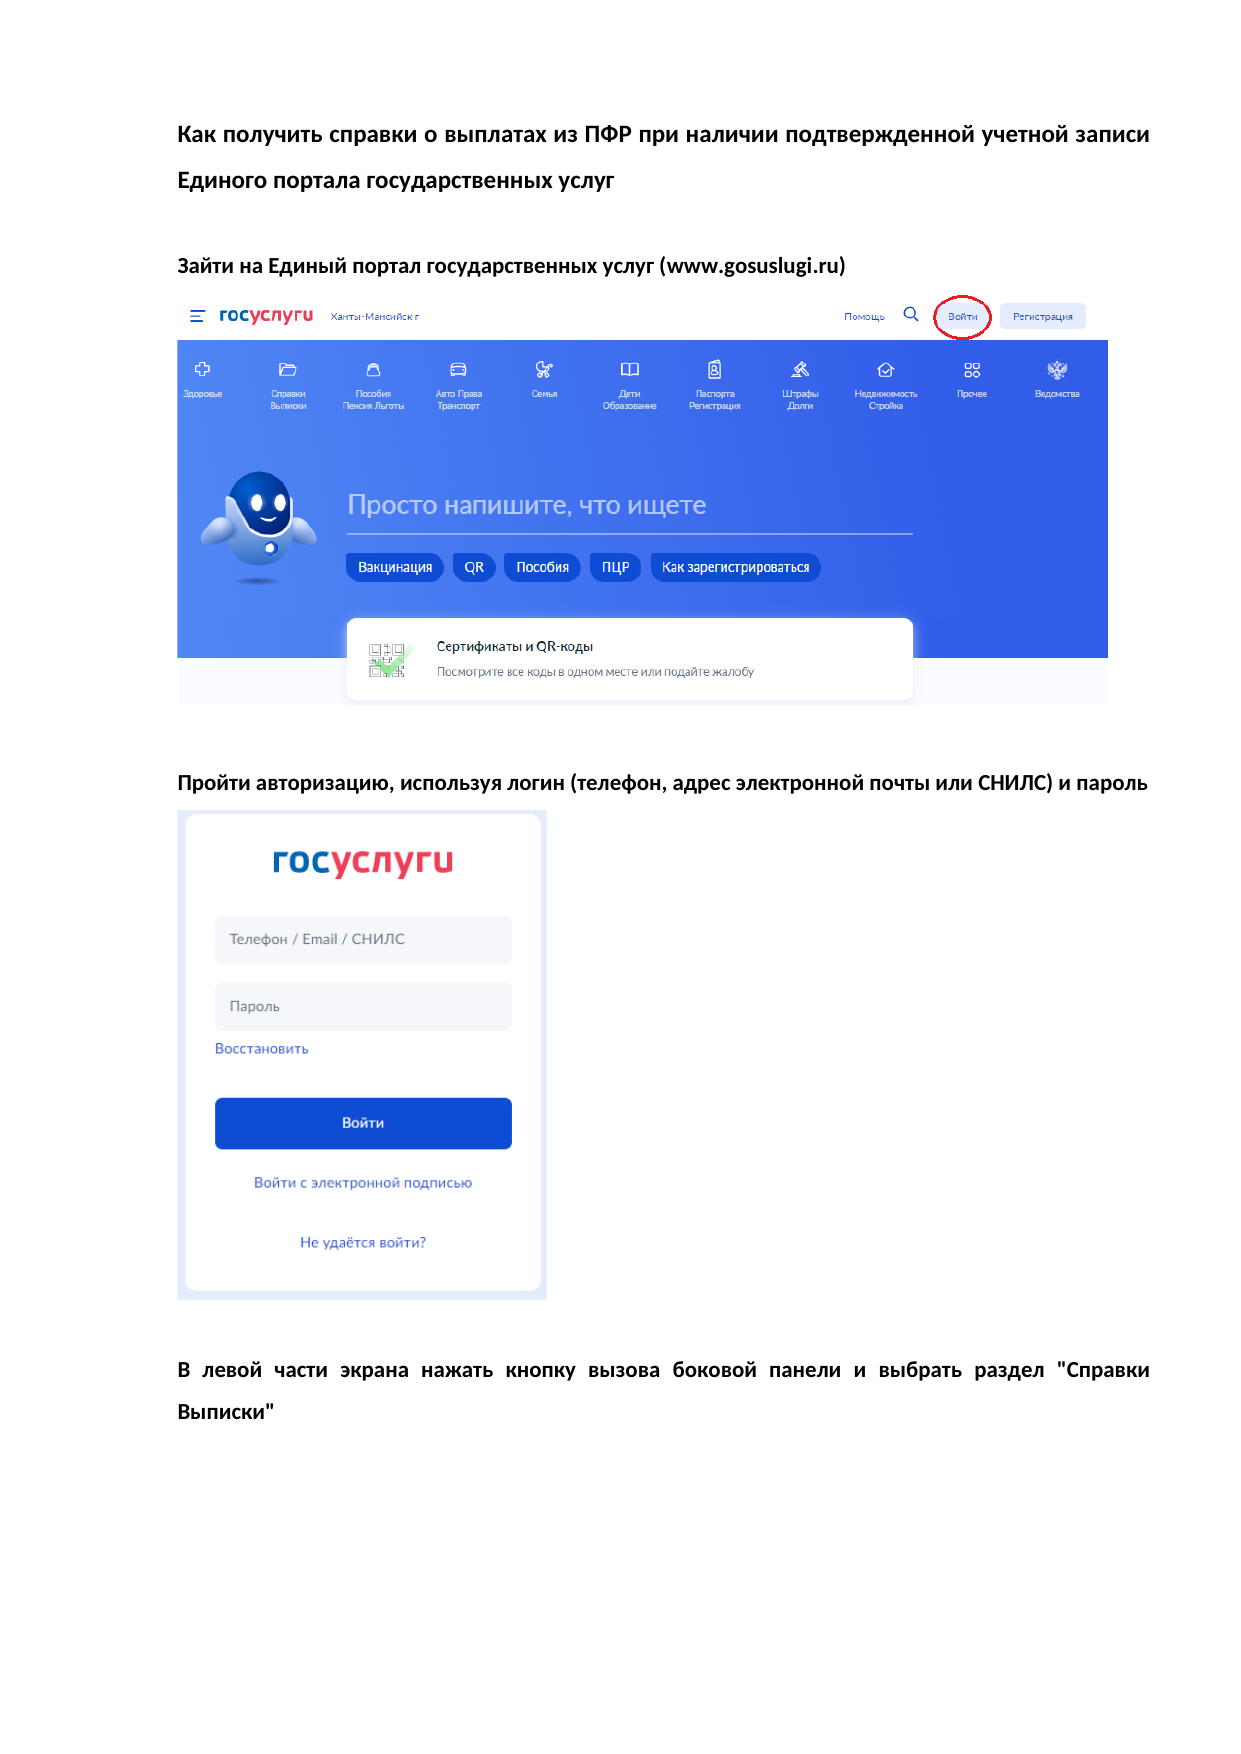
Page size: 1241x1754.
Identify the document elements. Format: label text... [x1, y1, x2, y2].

text Как получить справки о выплатах из ПФР при наличии подтвержденной учетной записи Единого портала государственных услуг [177, 118, 1152, 194]
text Зайти на Единый портал государственных услуг (www.gosuslugi.ru) [177, 252, 1152, 279]
text В левой части экрана нажать кнопку вызова боковой панели и выбрать раздел "Справки Выписки" [177, 1355, 1152, 1425]
picture [177, 293, 1124, 713]
picture [177, 810, 547, 1300]
text Пройти авторизацию, используя логин (телефон, адрес электронной почты или СНИЛС) и пароль [177, 768, 1152, 796]
